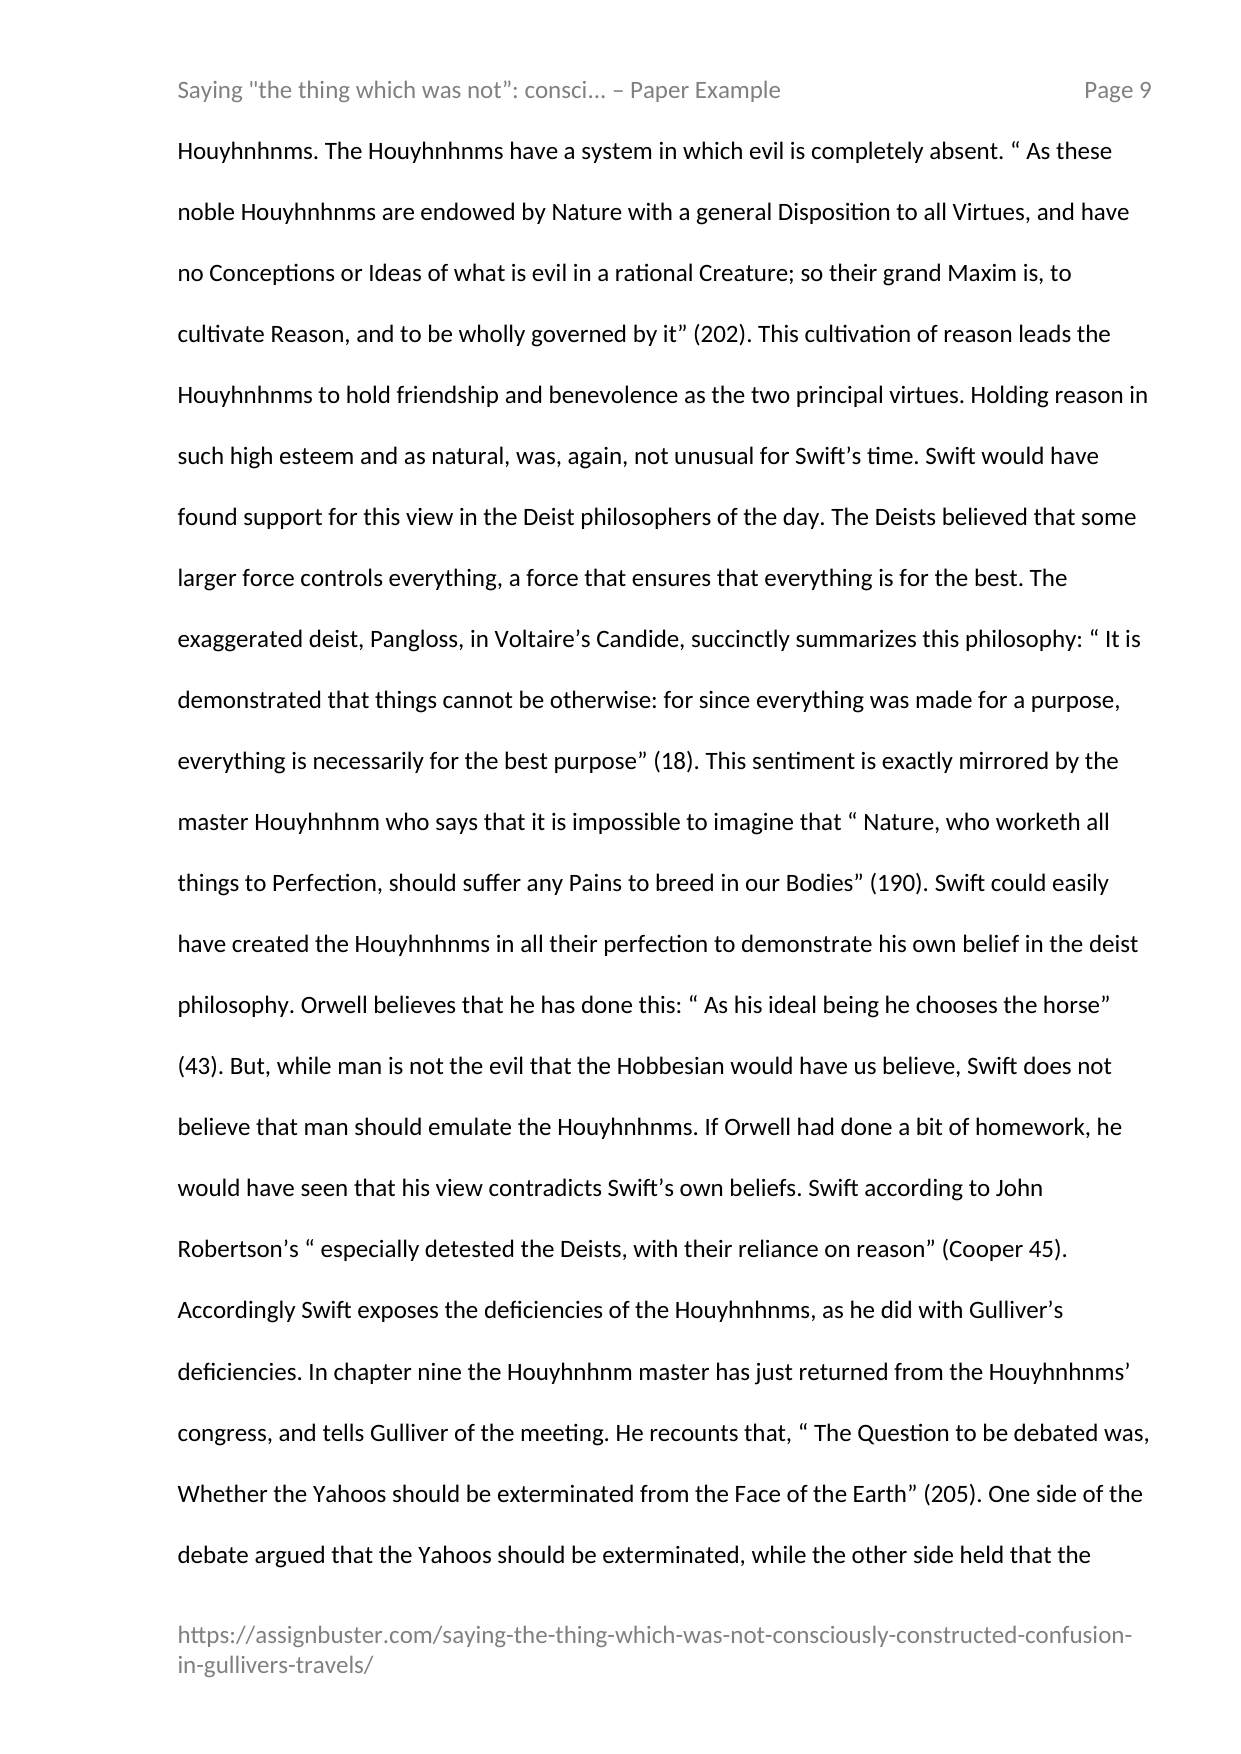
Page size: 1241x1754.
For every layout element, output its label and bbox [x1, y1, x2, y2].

text [177, 135, 1152, 1569]
